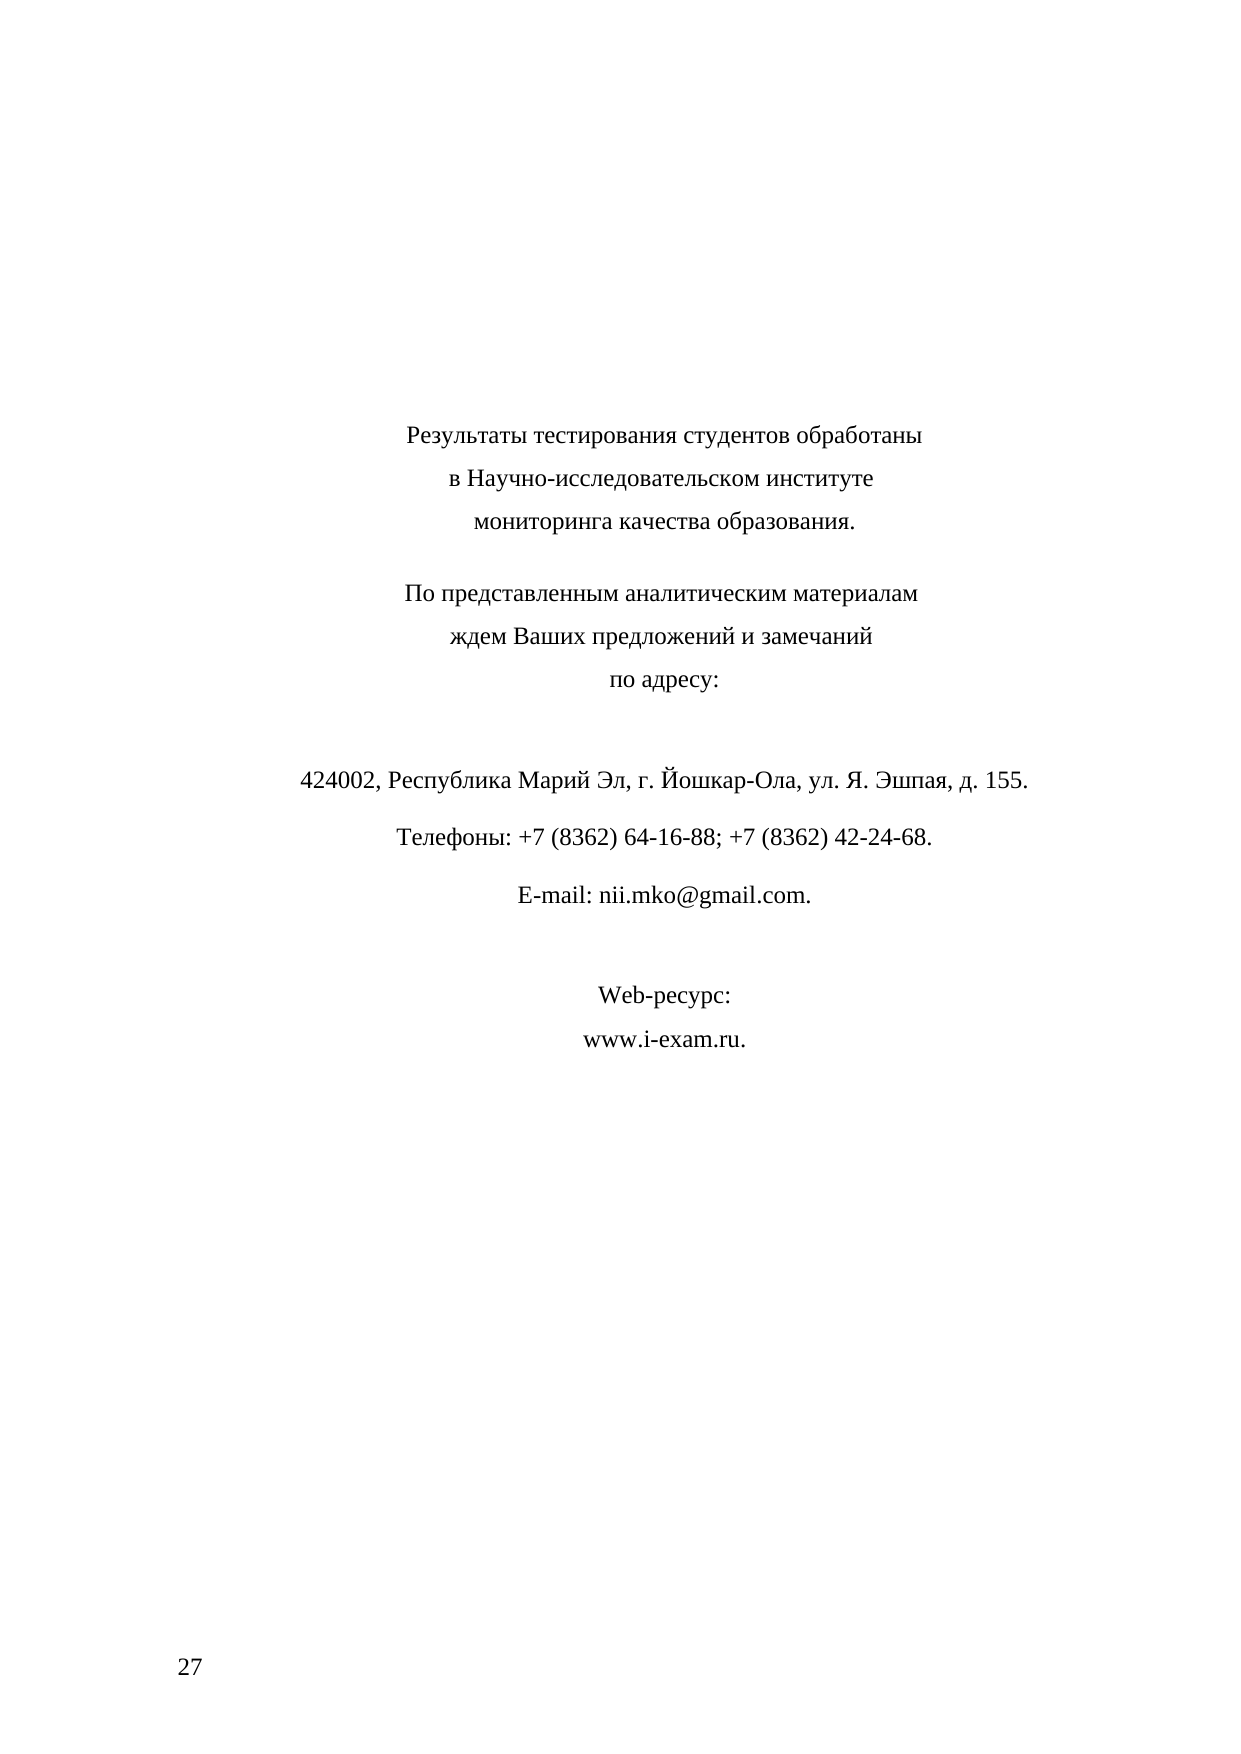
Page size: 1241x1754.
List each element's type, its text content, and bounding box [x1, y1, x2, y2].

text По представленным аналитическим материалам ждем Ваших предложений и замечаний по адресу: [177, 578, 1152, 693]
text 424002, Республика Марий Эл, г. Йошкар-Ола, ул. Я. Эшпая, д. 155. [177, 765, 1152, 794]
text Телефоны: +7 (8362) 64-16-88; +7 (8362) 42-24-68. [177, 822, 1152, 851]
text E-mail: nii.mko@gmail.com. [177, 880, 1152, 909]
text Web-ресурс: [177, 981, 1152, 1009]
text Результаты тестирования студентов обработаны в Научно-исследовательском институте мониторинга качества образования. [177, 420, 1152, 535]
text www.i-exam.ru. [177, 1024, 1152, 1052]
